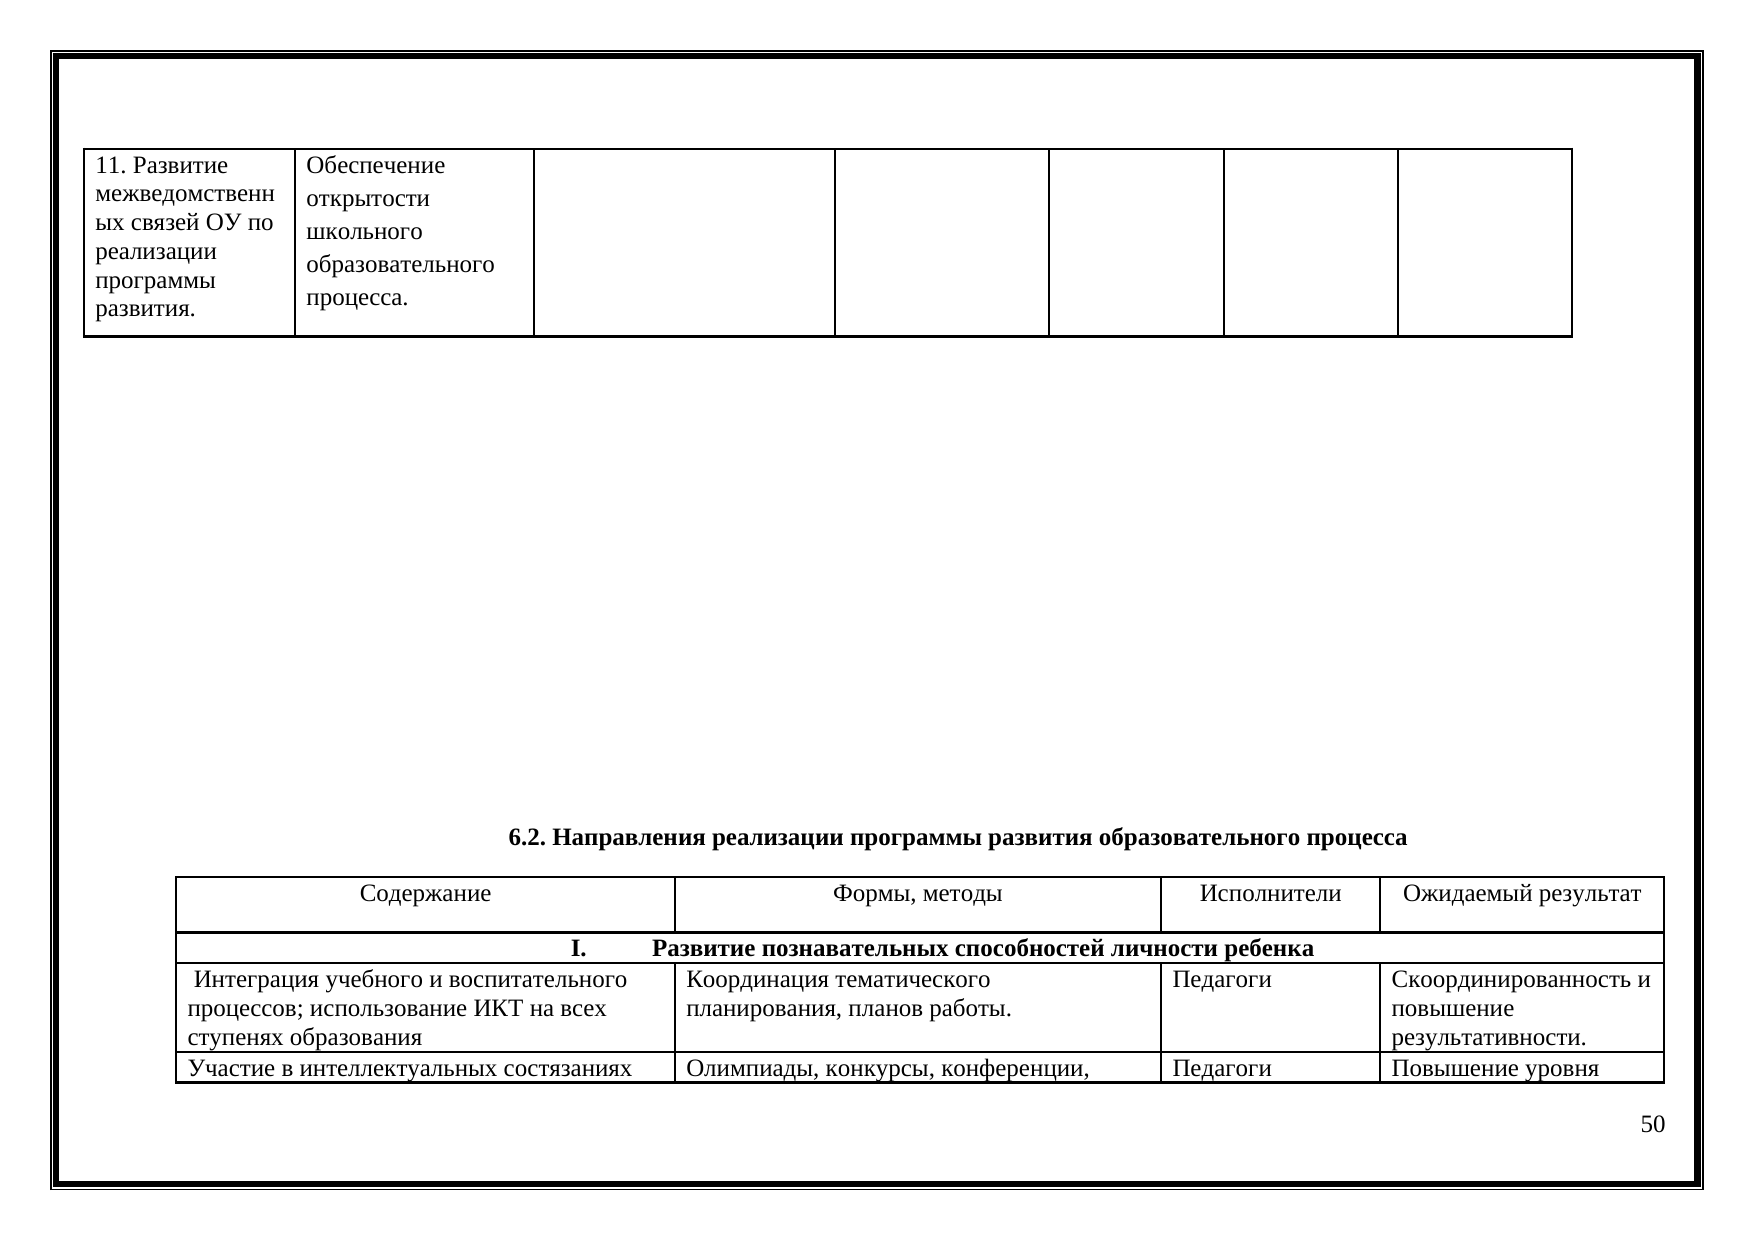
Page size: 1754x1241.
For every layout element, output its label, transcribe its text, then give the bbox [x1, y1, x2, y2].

table_cell Скоординированность и повышение результативности. [1381, 964, 1663, 1051]
table_cell Педагоги [1162, 964, 1379, 1051]
table_cell [535, 150, 834, 335]
table_cell 11. Развитие межведомственных связей ОУ по реализации программы развития. [85, 150, 294, 335]
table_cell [676, 1053, 1160, 1081]
table_cell Обеспечение открытости школьного образовательного процесса. [296, 150, 533, 335]
table_cell Координация тематического планирования, планов работы. [676, 964, 1160, 1051]
table_cell [1225, 150, 1397, 335]
table_header Содержание [177, 878, 674, 931]
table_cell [177, 1053, 674, 1081]
table_cell Развитие познавательных способностей личности ребенка [177, 934, 1663, 962]
table_header Формы, методы [676, 878, 1160, 931]
table_header Ожидаемый результат [1381, 878, 1663, 931]
table_cell [1399, 150, 1571, 335]
table_cell Интеграция учебного и воспитательного процессов; использование ИКТ на всех ступенях образования [177, 964, 674, 1051]
text 6.2. Направления реализации программы развития образовательного процесса [177, 822, 1665, 851]
table_cell [836, 150, 1048, 335]
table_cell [1381, 1053, 1663, 1081]
table_cell Педагоги [1162, 1053, 1379, 1081]
table_cell [1050, 150, 1223, 335]
table_header Исполнители [1162, 878, 1379, 931]
